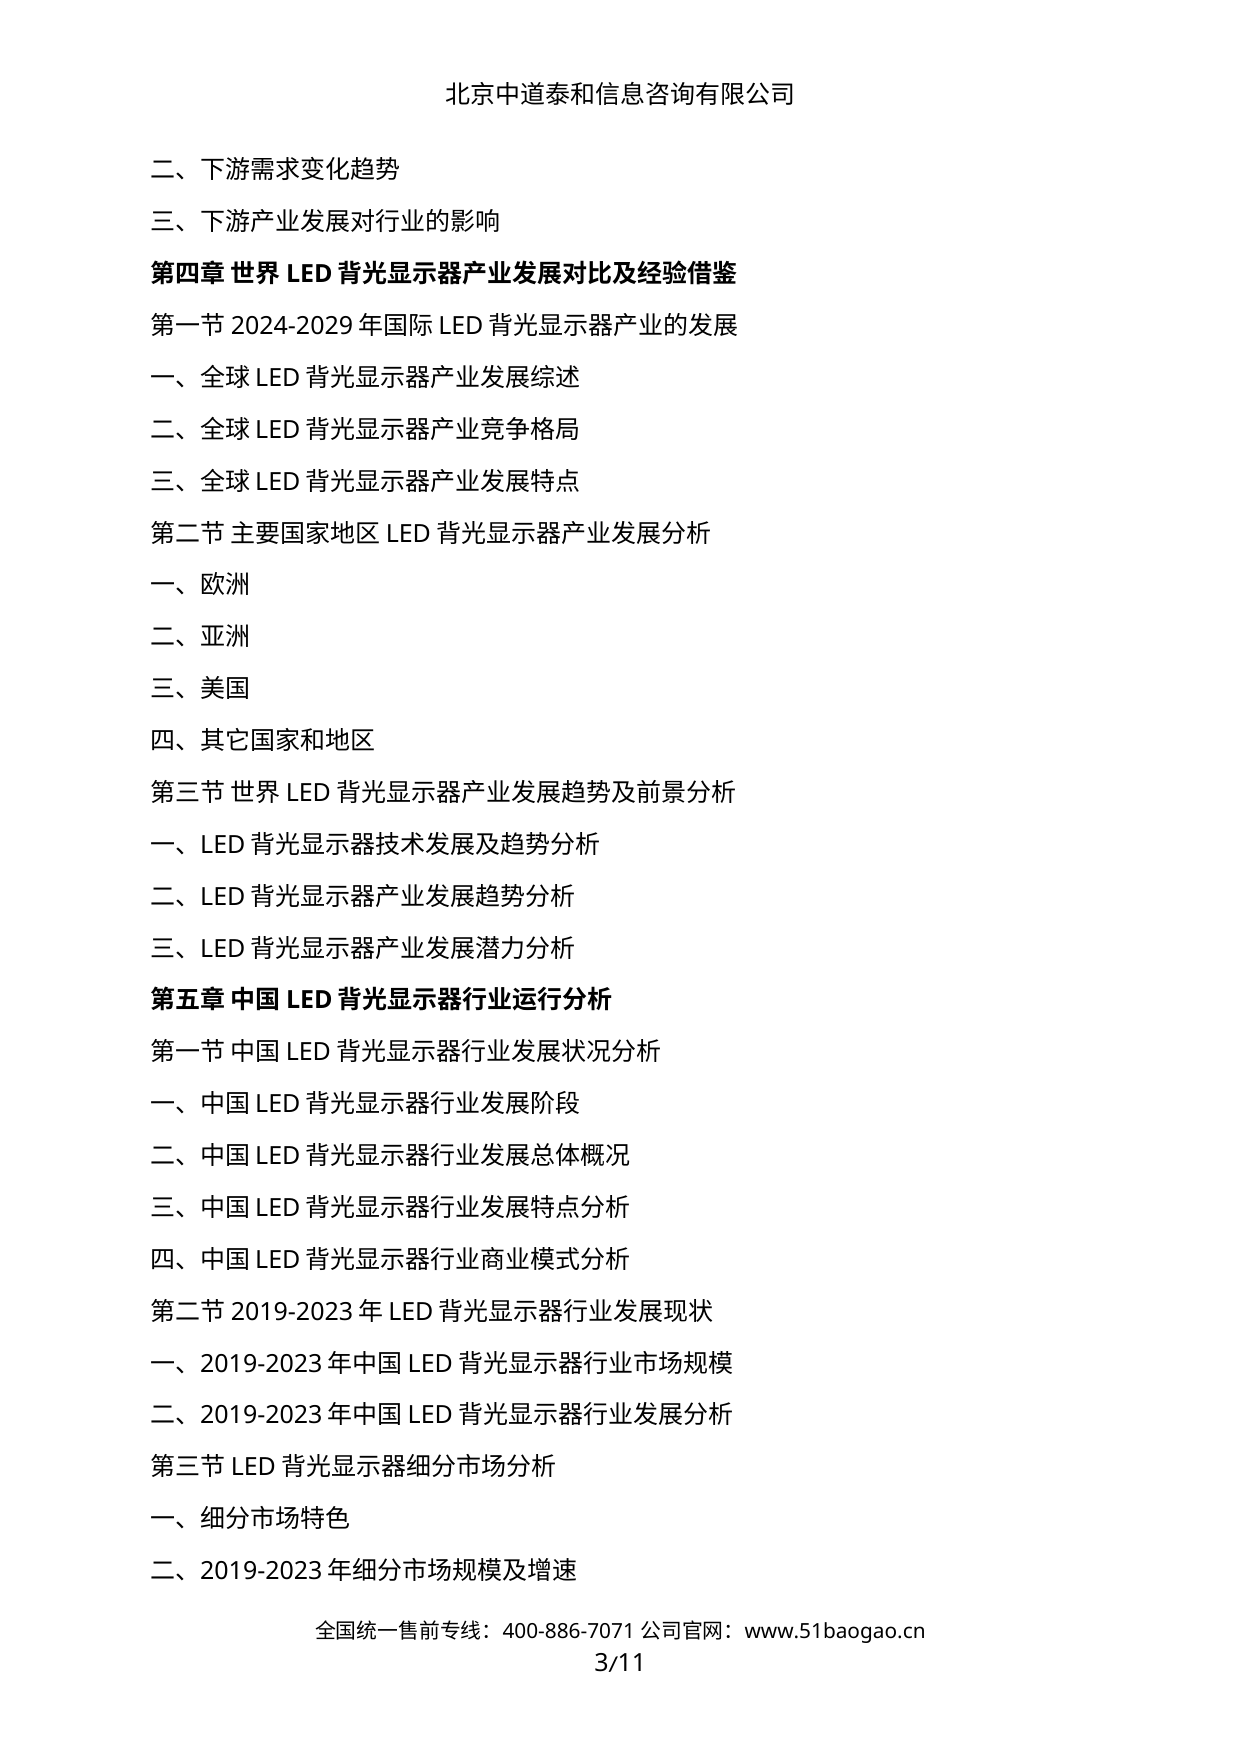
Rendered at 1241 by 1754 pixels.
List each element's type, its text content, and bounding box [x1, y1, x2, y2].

text 一、中国LED背光显示器行业发展阶段 [150, 1084, 1090, 1120]
text 第二节 主要国家地区LED背光显示器产业发展分析 [150, 513, 1090, 549]
text 一、LED背光显示器技术发展及趋势分析 [150, 824, 1090, 861]
text 二、亚洲 [150, 617, 1090, 653]
text 第五章 中国LED背光显示器行业运行分析 [150, 980, 1090, 1016]
text 一、细分市场特色 [150, 1499, 1090, 1535]
text 一、全球LED背光显示器产业发展综述 [150, 357, 1090, 394]
text 三、全球LED背光显示器产业发展特点 [150, 461, 1090, 497]
text 第二节 2019-2023年LED背光显示器行业发展现状 [150, 1291, 1090, 1327]
text 第三节 LED背光显示器细分市场分析 [150, 1447, 1090, 1483]
text 第四章 世界LED背光显示器产业发展对比及经验借鉴 [150, 254, 1090, 290]
text 三、美国 [150, 669, 1090, 705]
text 二、全球LED背光显示器产业竞争格局 [150, 409, 1090, 446]
text 第一节 2024-2029年国际LED背光显示器产业的发展 [150, 306, 1090, 342]
text 二、2019-2023年细分市场规模及增速 [150, 1551, 1090, 1587]
text 三、LED背光显示器产业发展潜力分析 [150, 928, 1090, 964]
text 一、2019-2023年中国LED背光显示器行业市场规模 [150, 1343, 1090, 1379]
text 二、中国LED背光显示器行业发展总体概况 [150, 1136, 1090, 1172]
text 第一节 中国LED背光显示器行业发展状况分析 [150, 1032, 1090, 1068]
text 一、欧洲 [150, 565, 1090, 601]
text 四、其它国家和地区 [150, 721, 1090, 757]
text 四、中国LED背光显示器行业商业模式分析 [150, 1239, 1090, 1276]
text 第三节 世界LED背光显示器产业发展趋势及前景分析 [150, 772, 1090, 809]
text 三、下游产业发展对行业的影响 [150, 202, 1090, 238]
text 三、中国LED背光显示器行业发展特点分析 [150, 1187, 1090, 1224]
text 二、2019-2023年中国LED背光显示器行业发展分析 [150, 1395, 1090, 1431]
text 二、LED背光显示器产业发展趋势分析 [150, 876, 1090, 912]
text 二、下游需求变化趋势 [150, 150, 1090, 186]
